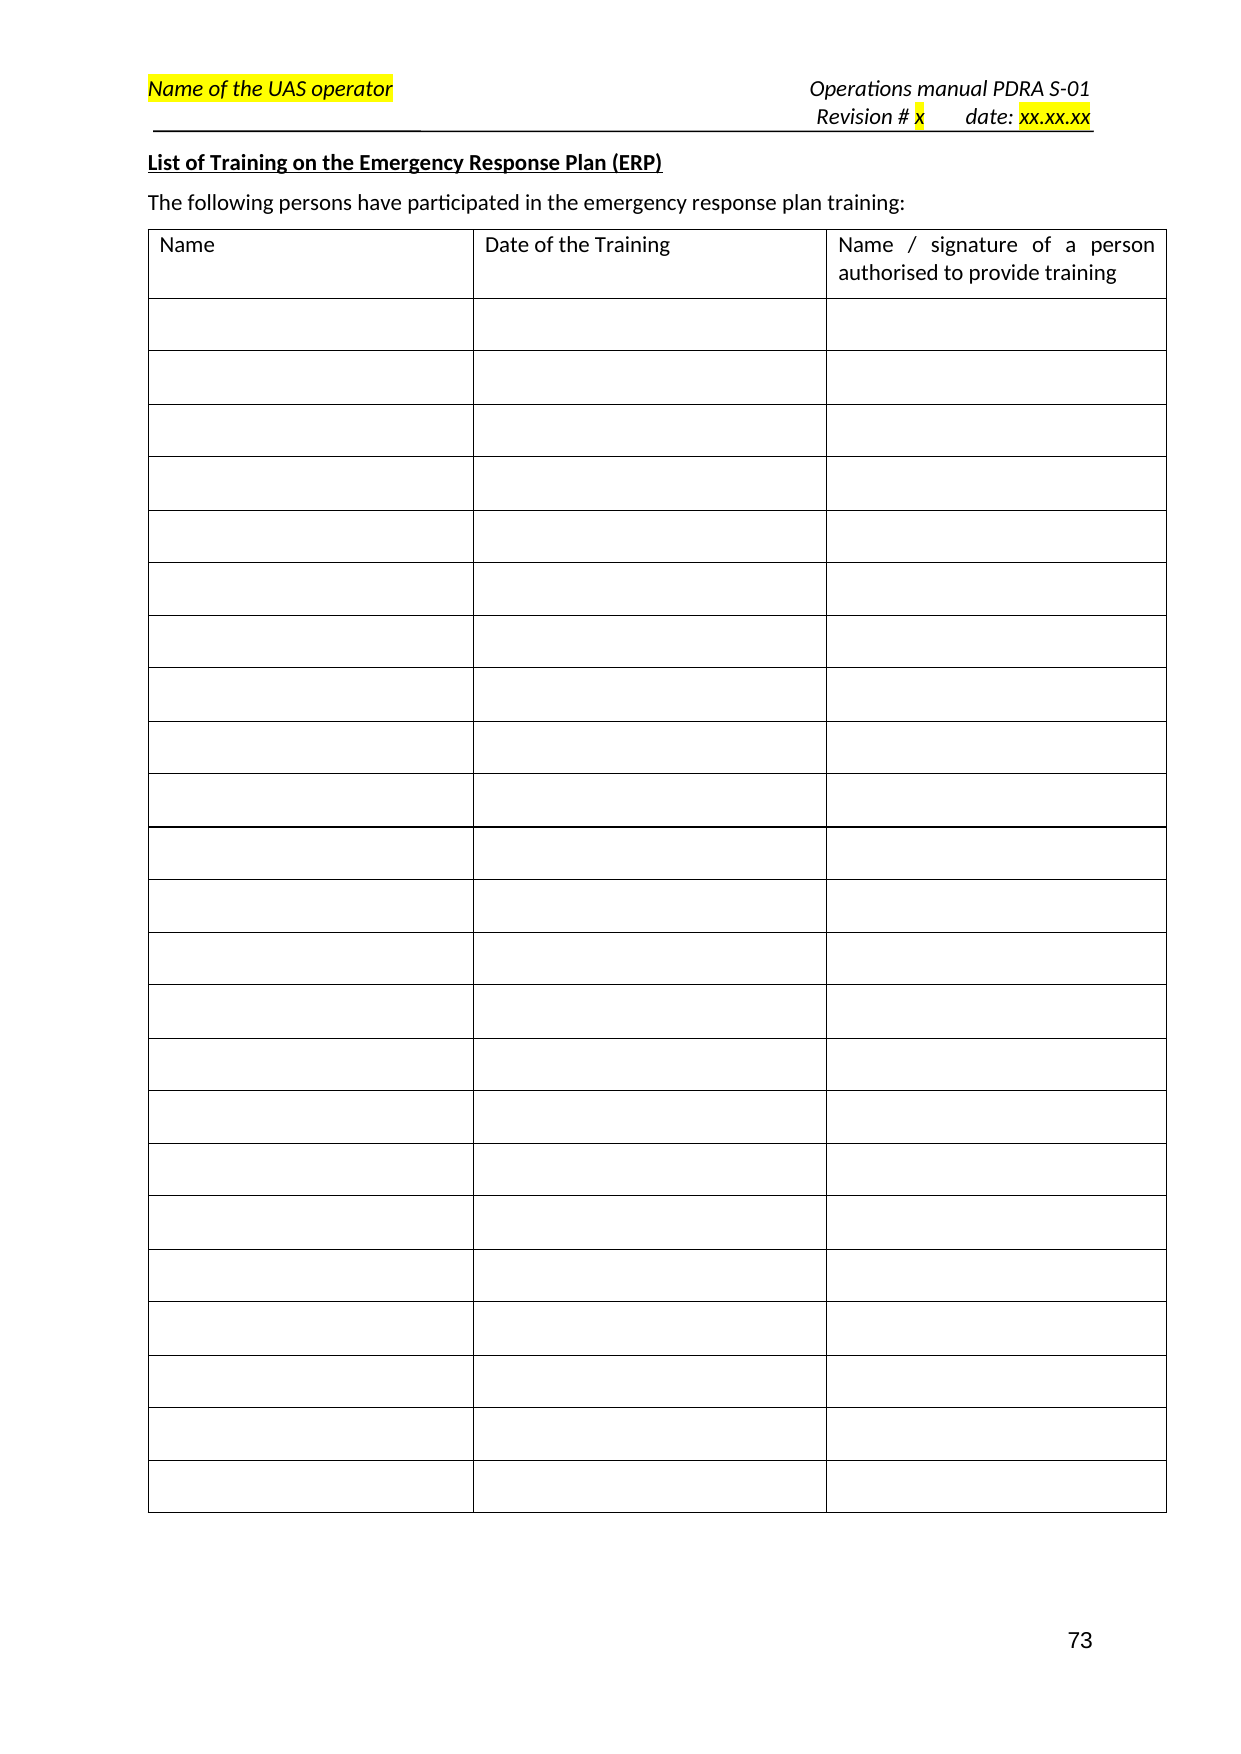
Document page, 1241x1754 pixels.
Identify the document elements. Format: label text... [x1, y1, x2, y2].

table_cell [149, 299, 473, 350]
table_cell [474, 668, 826, 721]
table_cell [827, 299, 1166, 350]
table_cell [474, 1356, 826, 1407]
table_cell [149, 933, 473, 984]
table_cell [827, 1461, 1166, 1512]
table_cell [827, 563, 1166, 615]
table_cell [149, 1144, 473, 1195]
table_cell [827, 405, 1166, 456]
table_cell [474, 405, 826, 456]
table_cell [827, 1039, 1166, 1090]
table_cell [474, 1250, 826, 1301]
table_cell [474, 1196, 826, 1249]
table_cell [474, 511, 826, 562]
table_cell [827, 1091, 1166, 1143]
table_cell [474, 1039, 826, 1090]
table_cell [827, 1302, 1166, 1354]
table_cell [474, 933, 826, 984]
table_header Name [149, 230, 473, 298]
table_cell [474, 1144, 826, 1195]
table_cell [474, 828, 826, 878]
table_cell [827, 668, 1166, 721]
table_cell [149, 405, 473, 456]
table_cell [149, 1356, 473, 1407]
table_cell [474, 880, 826, 932]
table_cell [149, 1039, 473, 1090]
table_cell [149, 1091, 473, 1143]
table_cell [474, 616, 826, 667]
table_cell [827, 774, 1166, 826]
table_cell [827, 1144, 1166, 1195]
table_cell [149, 828, 473, 878]
table_cell [474, 1461, 826, 1512]
table_header Date of the Training [474, 230, 826, 298]
table_cell [149, 457, 473, 509]
table_cell [474, 1302, 826, 1354]
table_cell [474, 774, 826, 826]
table_cell [474, 299, 826, 350]
table_cell [827, 828, 1166, 878]
table_cell [149, 1408, 473, 1460]
table_header Name / signature of a person authorised to provide training [827, 230, 1166, 298]
table_cell [149, 1250, 473, 1301]
table_cell [827, 1408, 1166, 1460]
table_cell [827, 511, 1166, 562]
table_cell [474, 457, 826, 509]
table_cell [474, 1091, 826, 1143]
table_cell [149, 1302, 473, 1354]
table_cell [149, 351, 473, 404]
table_cell [149, 1196, 473, 1249]
table_cell [149, 880, 473, 932]
table_cell [827, 457, 1166, 509]
table_cell [149, 774, 473, 826]
table_cell [827, 933, 1166, 984]
table_cell [827, 1250, 1166, 1301]
table_cell [149, 511, 473, 562]
table_cell [474, 351, 826, 404]
table_cell [827, 722, 1166, 773]
table_cell [149, 563, 473, 615]
table_cell [474, 722, 826, 773]
table_cell [149, 668, 473, 721]
table_cell [149, 722, 473, 773]
table_cell [474, 985, 826, 1038]
table_cell [827, 1196, 1166, 1249]
table_cell [149, 985, 473, 1038]
table_cell [827, 1356, 1166, 1407]
text The following persons have participated in the emergency response plan training: [148, 188, 1093, 216]
table_cell [474, 1408, 826, 1460]
table_cell [149, 1461, 473, 1512]
table_cell [827, 616, 1166, 667]
table_cell [827, 351, 1166, 404]
table_cell [827, 985, 1166, 1038]
table_cell [474, 563, 826, 615]
text List of Training on the Emergency Response Plan (ERP) [148, 148, 1093, 176]
table_cell [827, 880, 1166, 932]
table_cell [149, 616, 473, 667]
